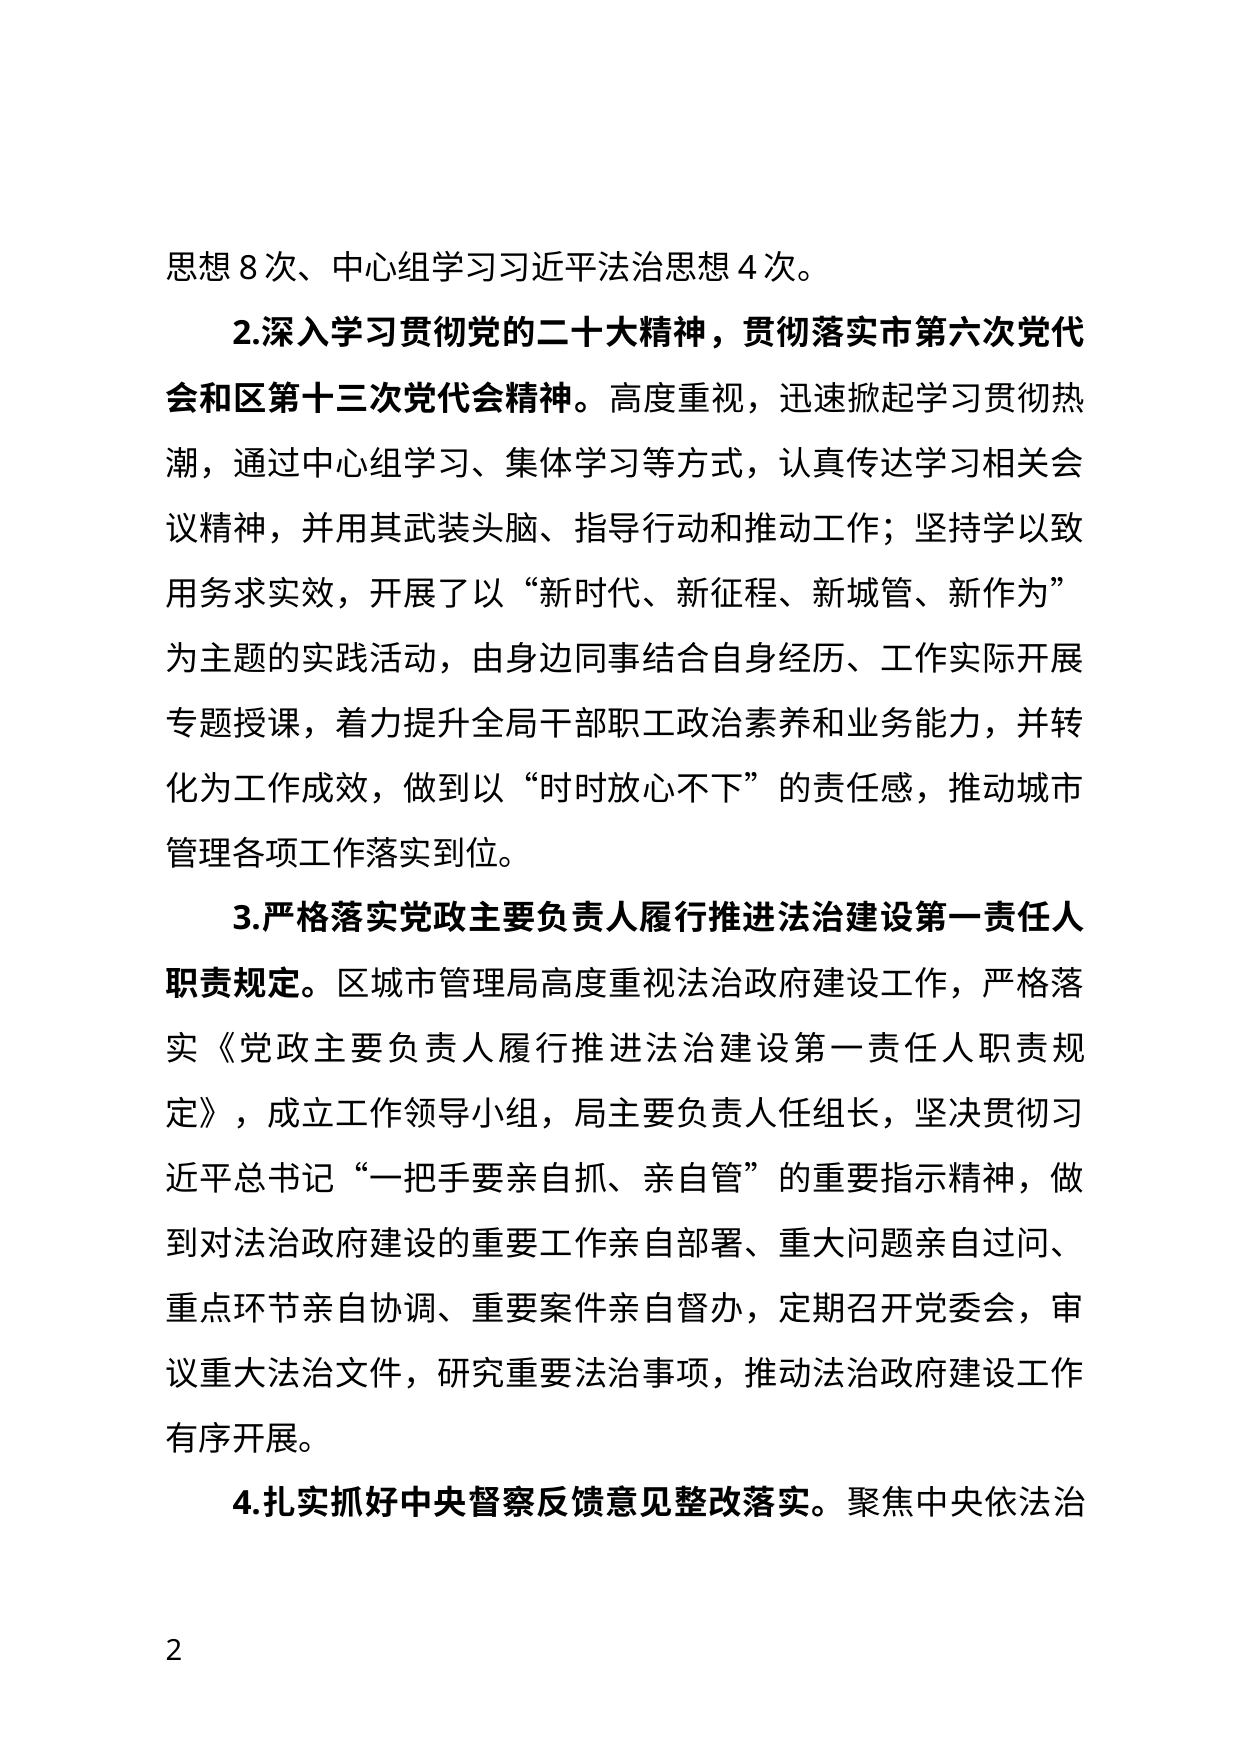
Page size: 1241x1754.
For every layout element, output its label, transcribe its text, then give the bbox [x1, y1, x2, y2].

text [165, 233, 1087, 298]
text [165, 1468, 1087, 1533]
text 2.深入学习贯彻党的二十大精神，贯彻落实市第六次党代会和区第十三次党代会精神。高度重视，迅速掀起学习贯彻热潮，通过中心组学习、集体学习等方式，认真传达学习相关会议精神，并用其武装头脑、指导行动和推动工作；坚持学以致用务求实效，开展了以“新时代、新征程、新城管、新作为”为主题的实践活动，由身边同事结合自身经历、工作实际开展专题授课，着力提升全局干部职工政治素养和业务能力，并转化为工作成效，做到以“时时放心不下”的责任感，推动城市管理各项工作落实到位。 [165, 298, 1087, 883]
text 3.严格落实党政主要负责人履行推进法治建设第一责任人职责规定。区城市管理局高度重视法治政府建设工作，严格落实《党政主要负责人履行推进法治建设第一责任人职责规定》，成立工作领导小组，局主要负责人任组长，坚决贯彻习近平总书记“一把手要亲自抓、亲自管”的重要指示精神，做到对法治政府建设的重要工作亲自部署、重大问题亲自过问、重点环节亲自协调、重要案件亲自督办，定期召开党委会，审议重大法治文件，研究重要法治事项，推动法治政府建设工作有序开展。 [165, 883, 1087, 1468]
